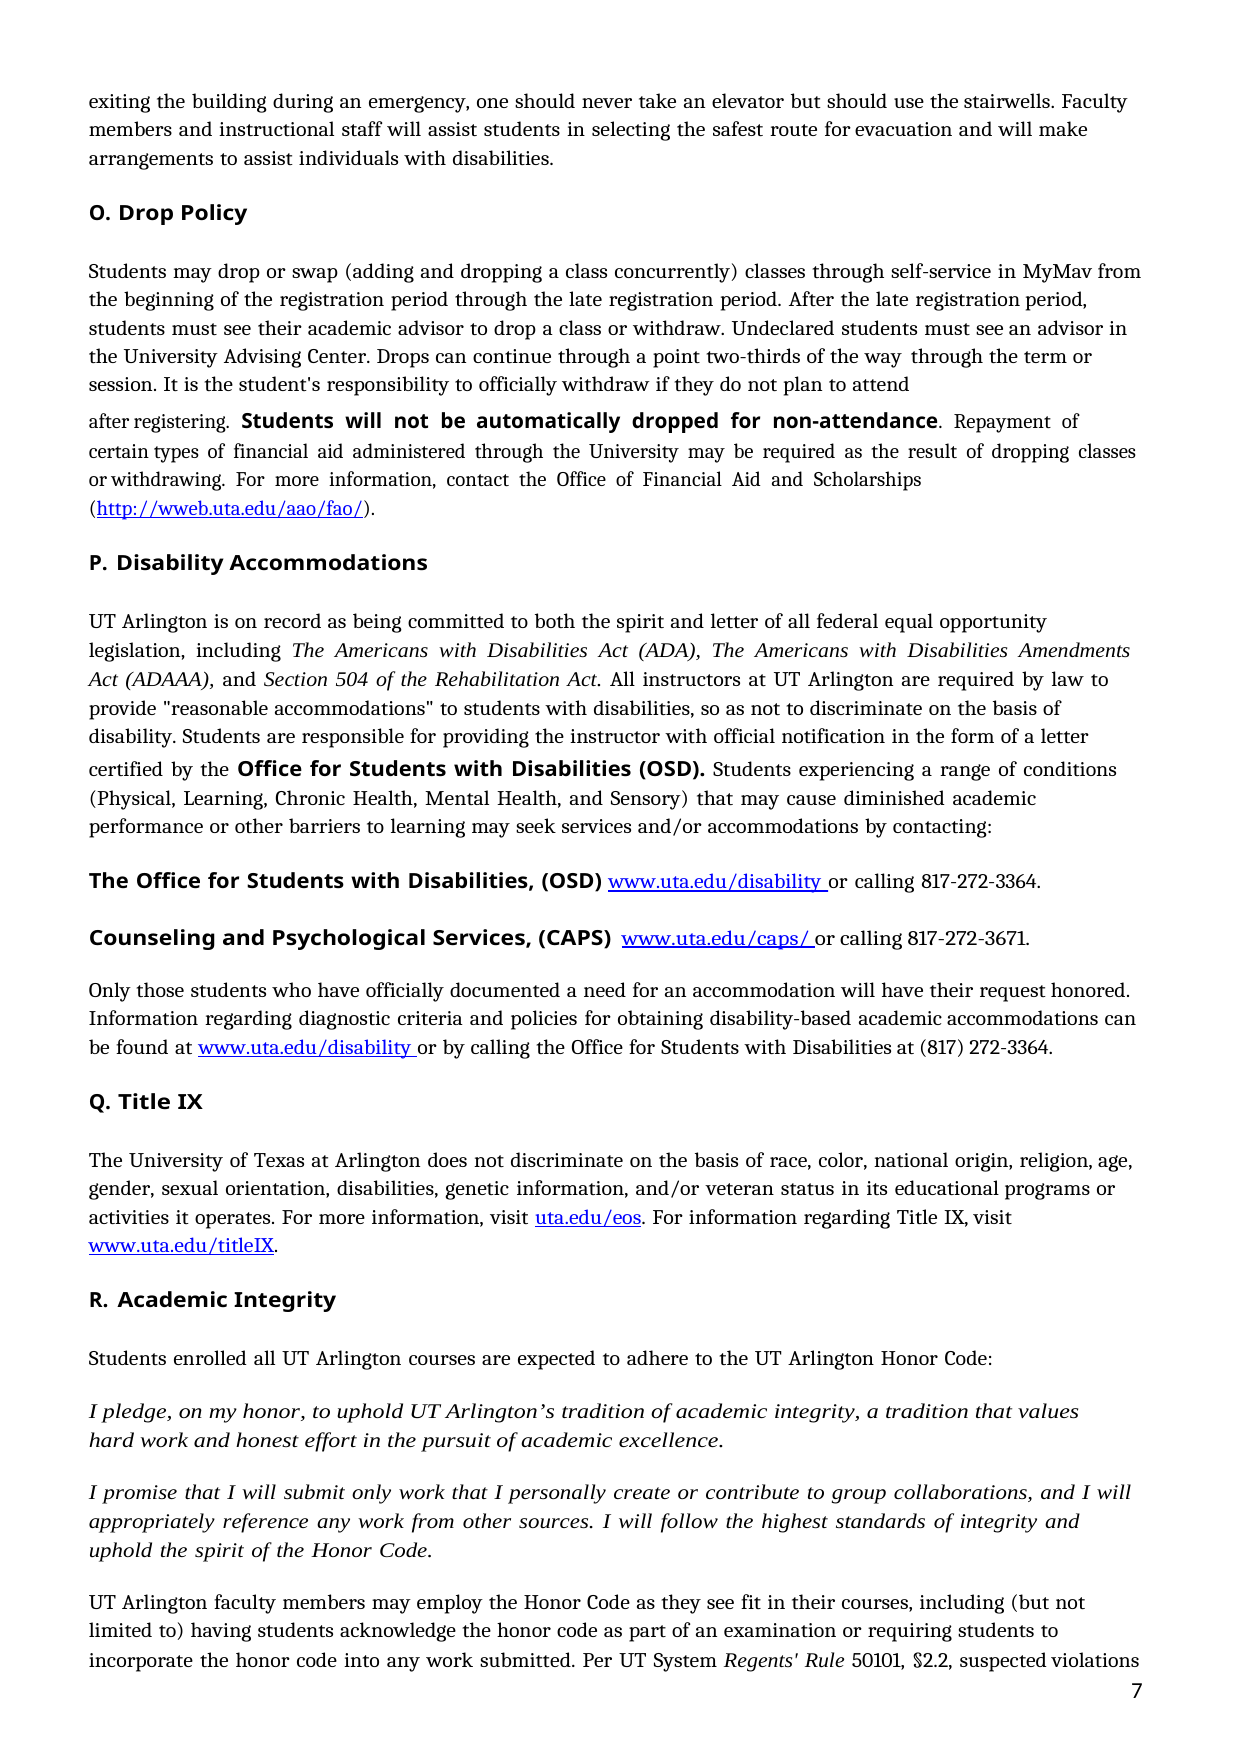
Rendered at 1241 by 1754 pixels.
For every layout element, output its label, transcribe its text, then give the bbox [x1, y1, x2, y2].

subtitle Disability Accommodations [88, 548, 1163, 577]
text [88, 1591, 1146, 1672]
text The University of Texas at Arlington does not discriminate on the basis of race, color, national origin, religion, age, gender, sexual orientation, disabilities, genetic information, and/or veteran status in its educational programs or activities it operates. For more information, visit uta.edu/eos. For information regarding Title IX, visit www.uta.edu/titleIX. [88, 1148, 1146, 1258]
text Only those students who have officially documented a need for an accommodation will have their request honored. Information regarding diagnostic criteria and policies for obtaining disability-based academic accommodations can be found at www.uta.edu/disability or by calling the Office for Students with Disabilities at (817) 272-3364. [88, 979, 1141, 1059]
text Students enrolled all UT Arlington courses are expected to adhere to the UT Arlington Honor Code: [88, 1347, 1163, 1371]
subtitle Drop Policy [88, 198, 1163, 227]
text UT Arlington is on record as being committed to both the spirit and letter of all federal equal opportunity legislation, including The Americans with Disabilities Act (ADA), The Americans with Disabilities Amendments Act (ADAAA), and Section 504 of the Rehabilitation Act. All instructors at UT Arlington are required by law to provide "reasonable accommodations" to students with disabilities, so as not to discriminate on the basis of disability. Students are responsible for providing the instructor with official notification in the form of a letter certified by the Office for Students with Disabilities (OSD). Students experiencing a range of conditions (Physical, Learning, Chronic Health, Mental Health, and Sensory) that may cause diminished academic performance or other barriers to learning may seek services and/or accommodations by contacting: [88, 609, 1146, 839]
text after registering. Students will not be automatically dropped for non-attendance. Repayment of certain types of financial aid administered through the University may be required as the result of dropping classes or withdrawing. For more information, contact the Office of Financial Aid and Scholarships (http://wweb.uta.edu/aao/fao/). [88, 407, 1148, 520]
text I promise that I will submit only work that I personally create or contribute to group collaborations, and I will appropriately reference any work from other sources. I will follow the highest standards of integrity and uphold the spirit of the Honor Code. [88, 1480, 1141, 1562]
subtitle Title IX [88, 1087, 1163, 1116]
text I pledge, on my honor, to uphold UT Arlington’s tradition of academic integrity, a tradition that values hard work and honest effort in the pursuit of academic excellence. [88, 1398, 1131, 1452]
text Counseling and Psychological Services, (CAPS) www.uta.edu/caps/ or calling 817-272-3671. [88, 923, 1163, 951]
subtitle Academic Integrity [88, 1285, 1163, 1314]
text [88, 89, 1149, 170]
text Students may drop or swap (adding and dropping a class concurrently) classes through self-service in MyMav from the beginning of the registration period through the late registration period. After the late registration period, students must see their academic advisor to drop a class or withdraw. Undeclared students must see an advisor in the University Advising Center. Drops can continue through a point two-thirds of the way through the term or session. It is the student's responsibility to officially withdraw if they do not plan to attend [88, 259, 1146, 397]
text The Office for Students with Disabilities, (OSD) www.uta.edu/disability or calling 817-272-3364. [88, 867, 1163, 895]
